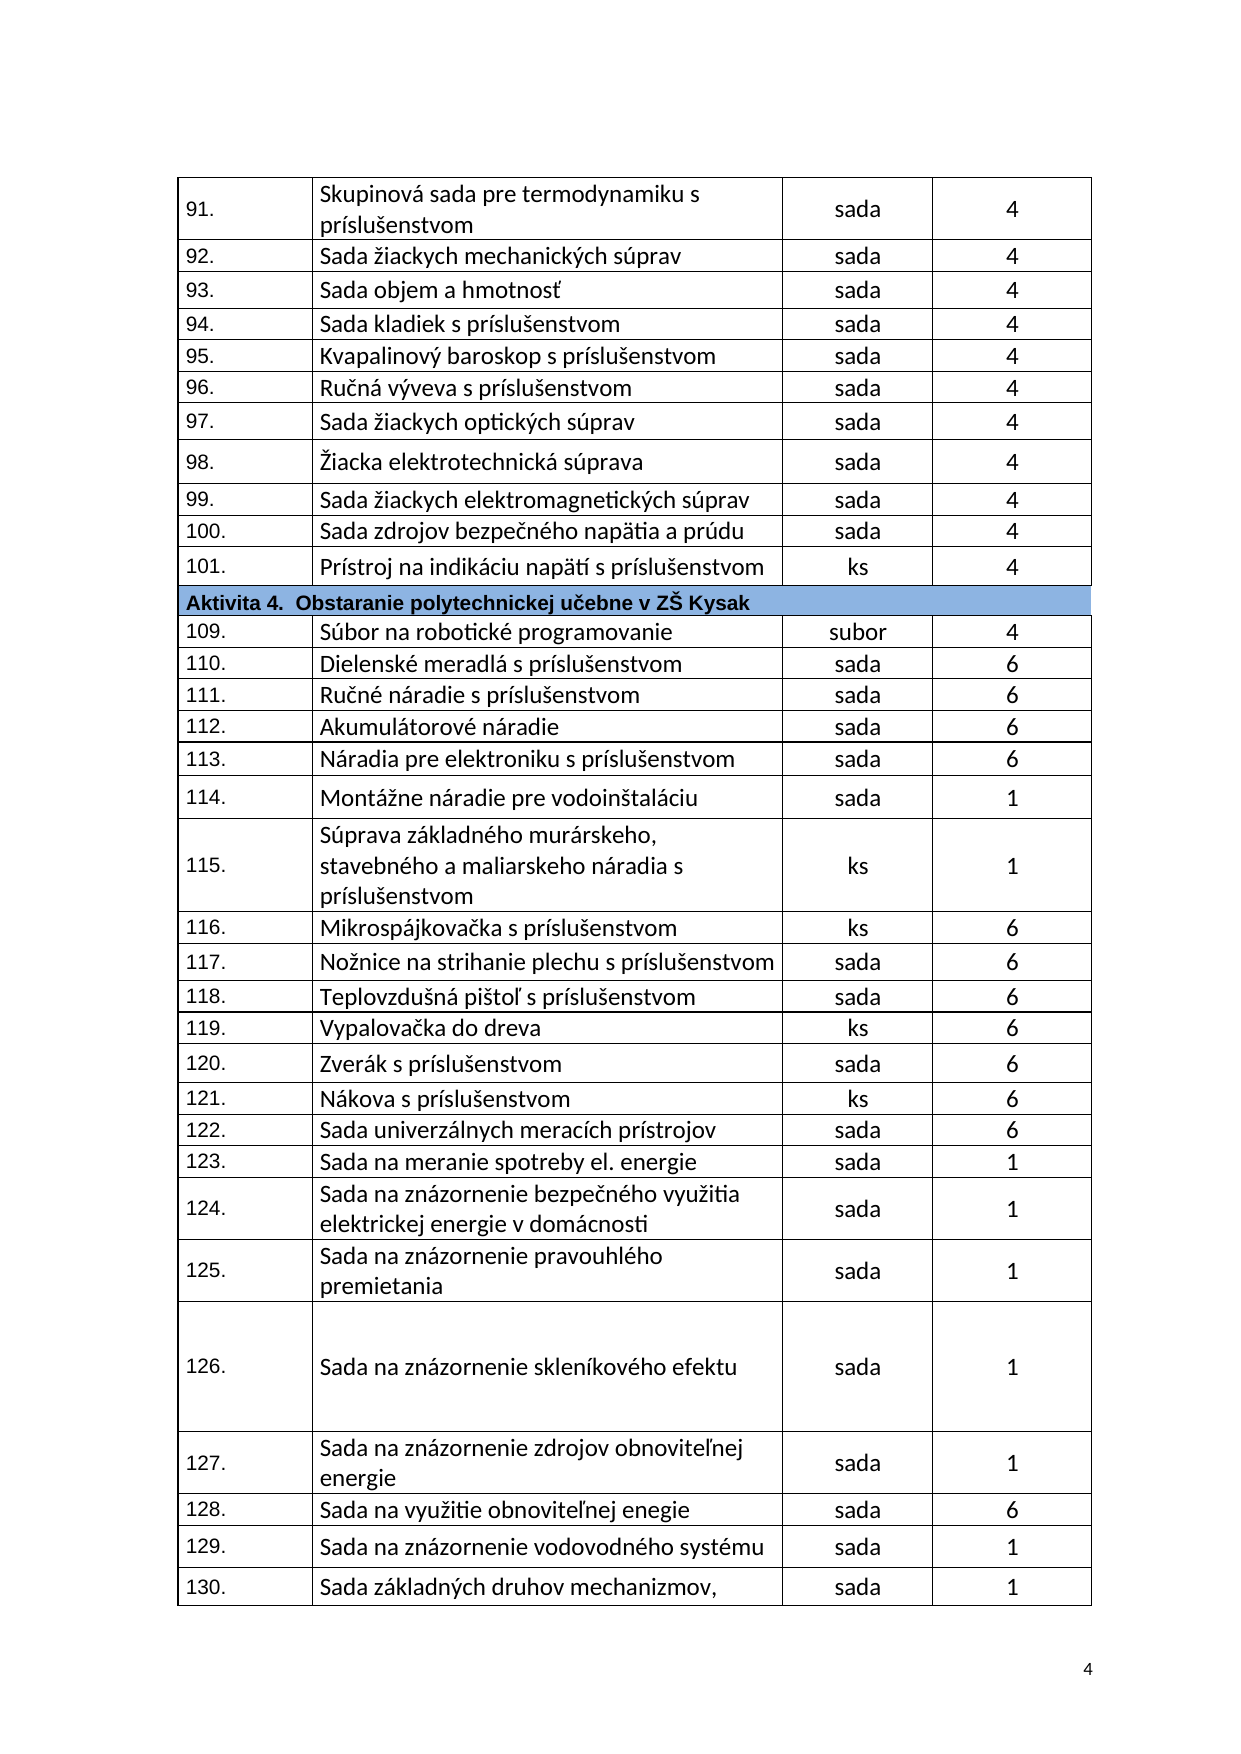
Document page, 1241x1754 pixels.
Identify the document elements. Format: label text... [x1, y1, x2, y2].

table_cell ks [783, 1013, 932, 1043]
table_cell 6 [933, 711, 1091, 741]
table_cell Zverák s príslušenstvom [313, 1044, 782, 1082]
table_cell 109. [179, 616, 312, 647]
table_cell sada [783, 516, 932, 546]
table_cell sada [783, 743, 932, 774]
table_cell sada [783, 981, 932, 1011]
table_cell 1 [933, 1178, 1091, 1239]
table_cell sada [783, 776, 932, 818]
table_cell sada [783, 340, 932, 371]
table_cell 128. [179, 1494, 312, 1524]
table_cell sada [783, 711, 932, 741]
table_cell 130. [179, 1568, 312, 1605]
table_cell sada [783, 1526, 932, 1567]
table_cell 6 [933, 1044, 1091, 1082]
table_cell Sada žiackych mechanických súprav [313, 240, 782, 271]
table_cell 126. [179, 1302, 312, 1431]
table_cell 6 [933, 1013, 1091, 1043]
table_cell 1 [933, 1146, 1091, 1177]
table_cell 101. [179, 547, 312, 585]
table_cell Aktivita 4. Obstaranie polytechnickej učebne v ZŠ Kysak [179, 586, 1091, 615]
table_cell 1 [933, 819, 1091, 911]
table_cell Ručné náradie s príslušenstvom [313, 679, 782, 710]
table_cell Mikrospájkovačka s príslušenstvom [313, 912, 782, 942]
table_cell sada [783, 1494, 932, 1524]
table_cell 4 [933, 547, 1091, 585]
table_cell 4 [933, 309, 1091, 339]
table_cell 4 [933, 240, 1091, 271]
table_cell Sada na znázornenie pravouhlého premietania [313, 1240, 782, 1301]
table_cell 4 [933, 340, 1091, 371]
table_cell 117. [179, 944, 312, 980]
table_cell sada [783, 372, 932, 402]
table_cell Sada žiackych optických súprav [313, 403, 782, 439]
table_cell 125. [179, 1240, 312, 1301]
table_cell sada [783, 1044, 932, 1082]
table_cell sada [783, 1302, 932, 1431]
table_cell Nožnice na strihanie plechu s príslušenstvom [313, 944, 782, 980]
table_cell sada [783, 484, 932, 514]
table_cell 97. [179, 403, 312, 439]
table_cell Sada na využitie obnoviteľnej enegie [313, 1494, 782, 1524]
table_cell 4 [933, 178, 1091, 239]
table_cell sada [783, 1115, 932, 1145]
table_cell sada [783, 1432, 932, 1493]
table_cell 94. [179, 309, 312, 339]
table_cell Sada na znázornenie vodovodného systému [313, 1526, 782, 1567]
table_cell 6 [933, 944, 1091, 980]
table_cell 1 [933, 1302, 1091, 1431]
table_cell 100. [179, 516, 312, 546]
table_cell 1 [933, 1526, 1091, 1567]
table_cell 1 [933, 776, 1091, 818]
table_cell 6 [933, 1494, 1091, 1524]
table_cell Akumulátorové náradie [313, 711, 782, 741]
table_cell 6 [933, 679, 1091, 710]
table_cell Sada kladiek s príslušenstvom [313, 309, 782, 339]
table_cell 111. [179, 679, 312, 710]
table_cell 129. [179, 1526, 312, 1567]
table_cell 98. [179, 440, 312, 483]
table_cell Montážne náradie pre vodoinštaláciu [313, 776, 782, 818]
table_cell Sada objem a hmotnosť [313, 272, 782, 308]
table_cell sada [783, 240, 932, 271]
table_cell ks [783, 547, 932, 585]
table_cell ks [783, 819, 932, 911]
table_cell 118. [179, 981, 312, 1011]
table_cell 120. [179, 1044, 312, 1082]
table_cell Sada na znázornenie zdrojov obnoviteľnej energie [313, 1432, 782, 1493]
table_cell 96. [179, 372, 312, 402]
table_cell 4 [933, 440, 1091, 483]
table_cell 127. [179, 1432, 312, 1493]
table_cell Sada na meranie spotreby el. energie [313, 1146, 782, 1177]
table_cell 93. [179, 272, 312, 308]
table_cell sada [783, 1178, 932, 1239]
table_cell 6 [933, 648, 1091, 678]
table_cell 1 [933, 1432, 1091, 1493]
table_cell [313, 1568, 782, 1605]
table_cell 115. [179, 819, 312, 911]
table_cell Sada zdrojov bezpečného napätia a prúdu [313, 516, 782, 546]
table_cell sada [783, 178, 932, 239]
table_cell sada [783, 440, 932, 483]
table_cell subor [783, 616, 932, 647]
table_cell sada [783, 679, 932, 710]
table_cell Sada na znázornenie skleníkového efektu [313, 1302, 782, 1431]
table_cell Sada na znázornenie bezpečného využitia elektrickej energie v domácnosti [313, 1178, 782, 1239]
table_cell 6 [933, 1083, 1091, 1113]
table_cell 4 [933, 616, 1091, 647]
table_cell Prístroj na indikáciu napätí s príslušenstvom [313, 547, 782, 585]
table_cell 4 [933, 484, 1091, 514]
table_cell 4 [933, 272, 1091, 308]
table_cell sada [783, 648, 932, 678]
table_cell sada [783, 1568, 932, 1605]
table_cell 110. [179, 648, 312, 678]
table_cell 91. [179, 178, 312, 239]
table_cell 113. [179, 743, 312, 774]
table_cell 6 [933, 912, 1091, 942]
table_cell Žiacka elektrotechnická súprava [313, 440, 782, 483]
table_cell 121. [179, 1083, 312, 1113]
table_cell sada [783, 403, 932, 439]
table_cell 6 [933, 1115, 1091, 1145]
table_cell Vypalovačka do dreva [313, 1013, 782, 1043]
table_cell Teplovzdušná pištoľ s príslušenstvom [313, 981, 782, 1011]
table_cell sada [783, 944, 932, 980]
table_cell 92. [179, 240, 312, 271]
table_cell Nákova s príslušenstvom [313, 1083, 782, 1113]
table_cell 6 [933, 743, 1091, 774]
table_cell 1 [933, 1568, 1091, 1605]
table_cell ks [783, 1083, 932, 1113]
table_cell 1 [933, 1240, 1091, 1301]
table_cell sada [783, 1240, 932, 1301]
table_cell sada [783, 1146, 932, 1177]
table_cell 122. [179, 1115, 312, 1145]
table_cell 4 [933, 372, 1091, 402]
table_cell sada [783, 309, 932, 339]
table_cell ks [783, 912, 932, 942]
table_cell 114. [179, 776, 312, 818]
table_cell Sada univerzálnych meracích prístrojov [313, 1115, 782, 1145]
table_cell 123. [179, 1146, 312, 1177]
table_cell 119. [179, 1013, 312, 1043]
table_cell sada [783, 272, 932, 308]
table_cell 6 [933, 981, 1091, 1011]
table_cell Náradia pre elektroniku s príslušenstvom [313, 743, 782, 774]
table_cell 95. [179, 340, 312, 371]
table_cell 99. [179, 484, 312, 514]
table_cell 4 [933, 516, 1091, 546]
table_cell Skupinová sada pre termodynamiku s príslušenstvom [313, 178, 782, 239]
table_cell Súbor na robotické programovanie [313, 616, 782, 647]
table_cell Dielenské meradlá s príslušenstvom [313, 648, 782, 678]
table_cell 112. [179, 711, 312, 741]
table_cell Súprava základného murárskeho, stavebného a maliarskeho náradia s príslušenstvom [313, 819, 782, 911]
table_cell 4 [933, 403, 1091, 439]
table_cell 124. [179, 1178, 312, 1239]
table_cell Kvapalinový baroskop s príslušenstvom [313, 340, 782, 371]
table_cell 116. [179, 912, 312, 942]
table_cell Ručná výveva s príslušenstvom [313, 372, 782, 402]
table_cell Sada žiackych elektromagnetických súprav [313, 484, 782, 514]
